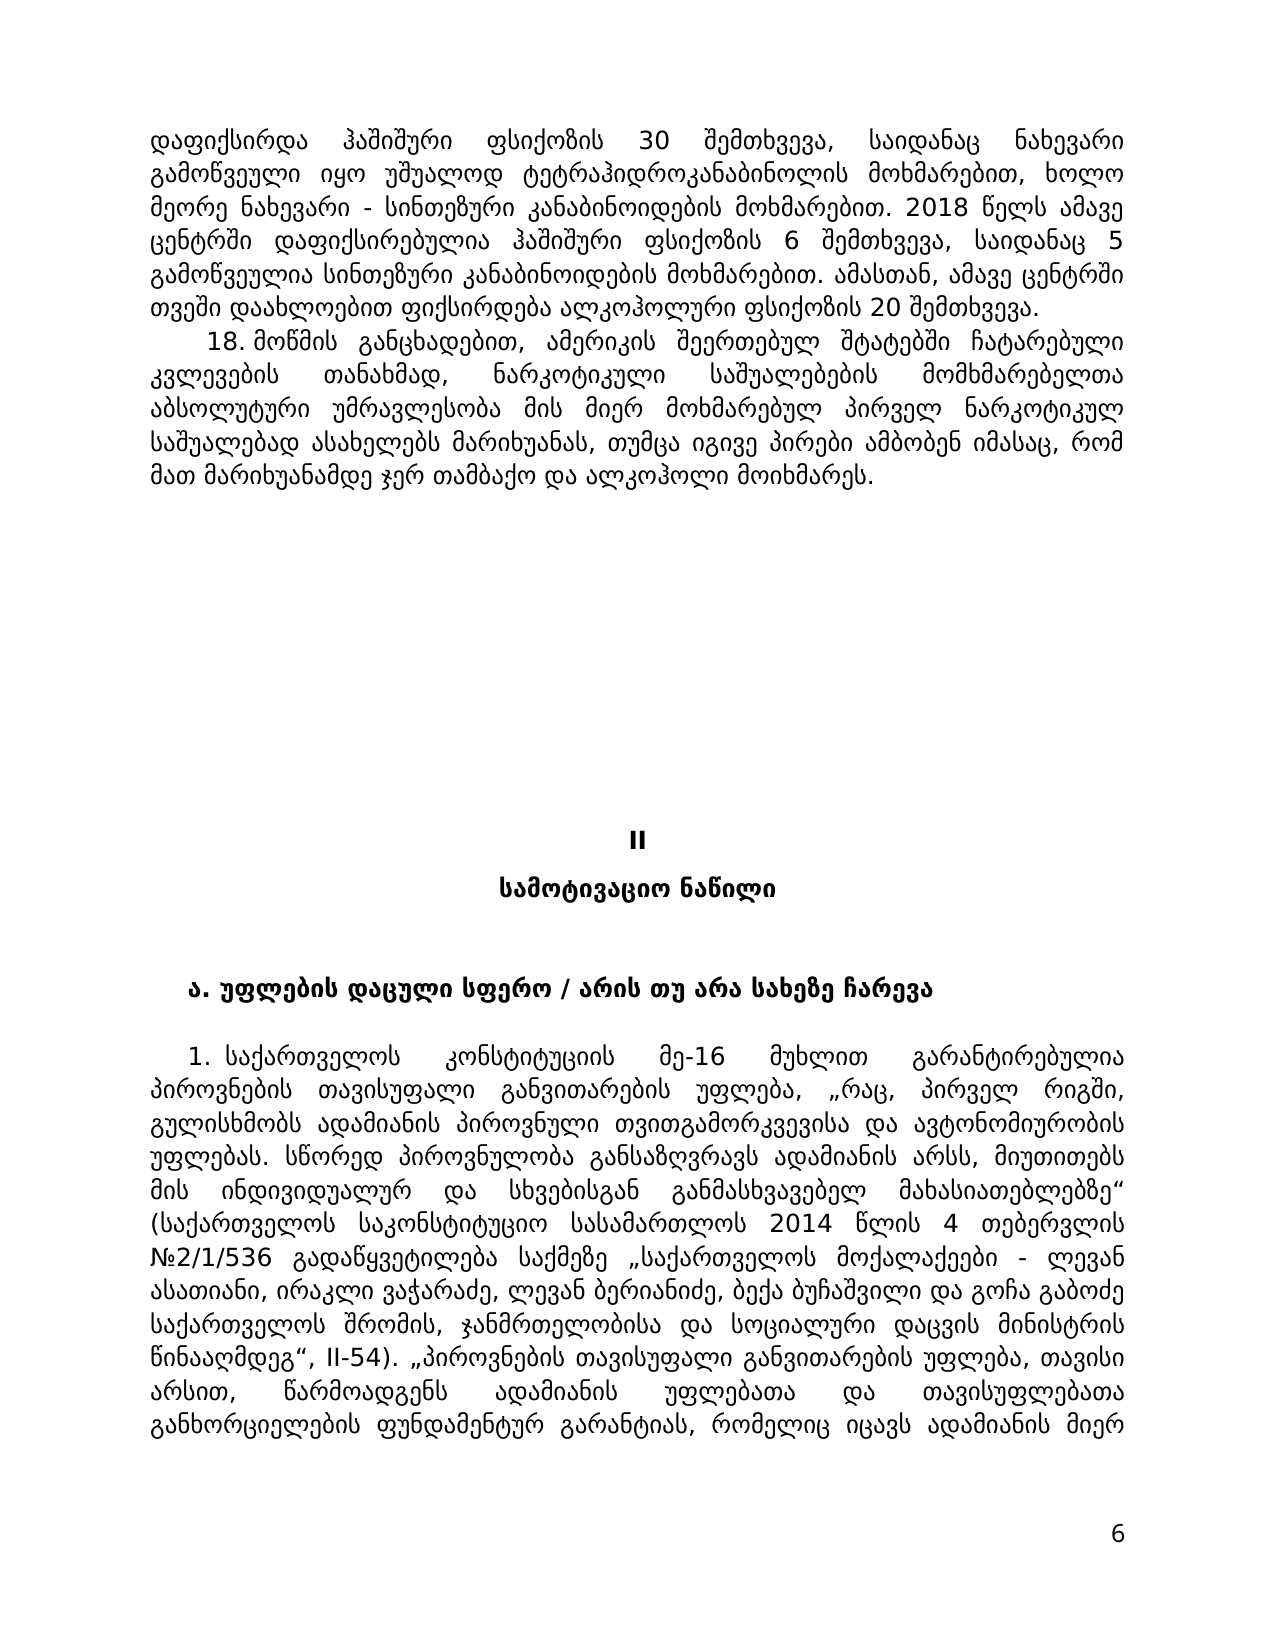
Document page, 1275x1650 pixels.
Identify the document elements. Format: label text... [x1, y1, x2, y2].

text სამოტივაციო ნაწილი [150, 874, 1125, 903]
text II [150, 826, 1125, 855]
subtitle ა. უფლების დაცული სფერო / არის თუ არა სახეზე ჩარევა [150, 974, 1125, 1004]
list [150, 126, 1125, 323]
list მოწმის განცხადებით, ამერიკის შეერთებულ შტატებში ჩატარებული კვლევების თანახმად, ნარკოტიკული საშუალებების მომხმარებელთა აბსოლუტური უმრავლესობა მის მიერ მოხმარებულ პირველ ნარკოტიკულ საშუალებად ასახელებს მარიხუანას, თუმცა იგივე პირები ამბობენ იმასაც, რომ მათ მარიხუანამდე ჯერ თამბაქო და ალკოჰოლი მოიხმარეს. [150, 327, 1125, 490]
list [150, 1042, 1125, 1440]
